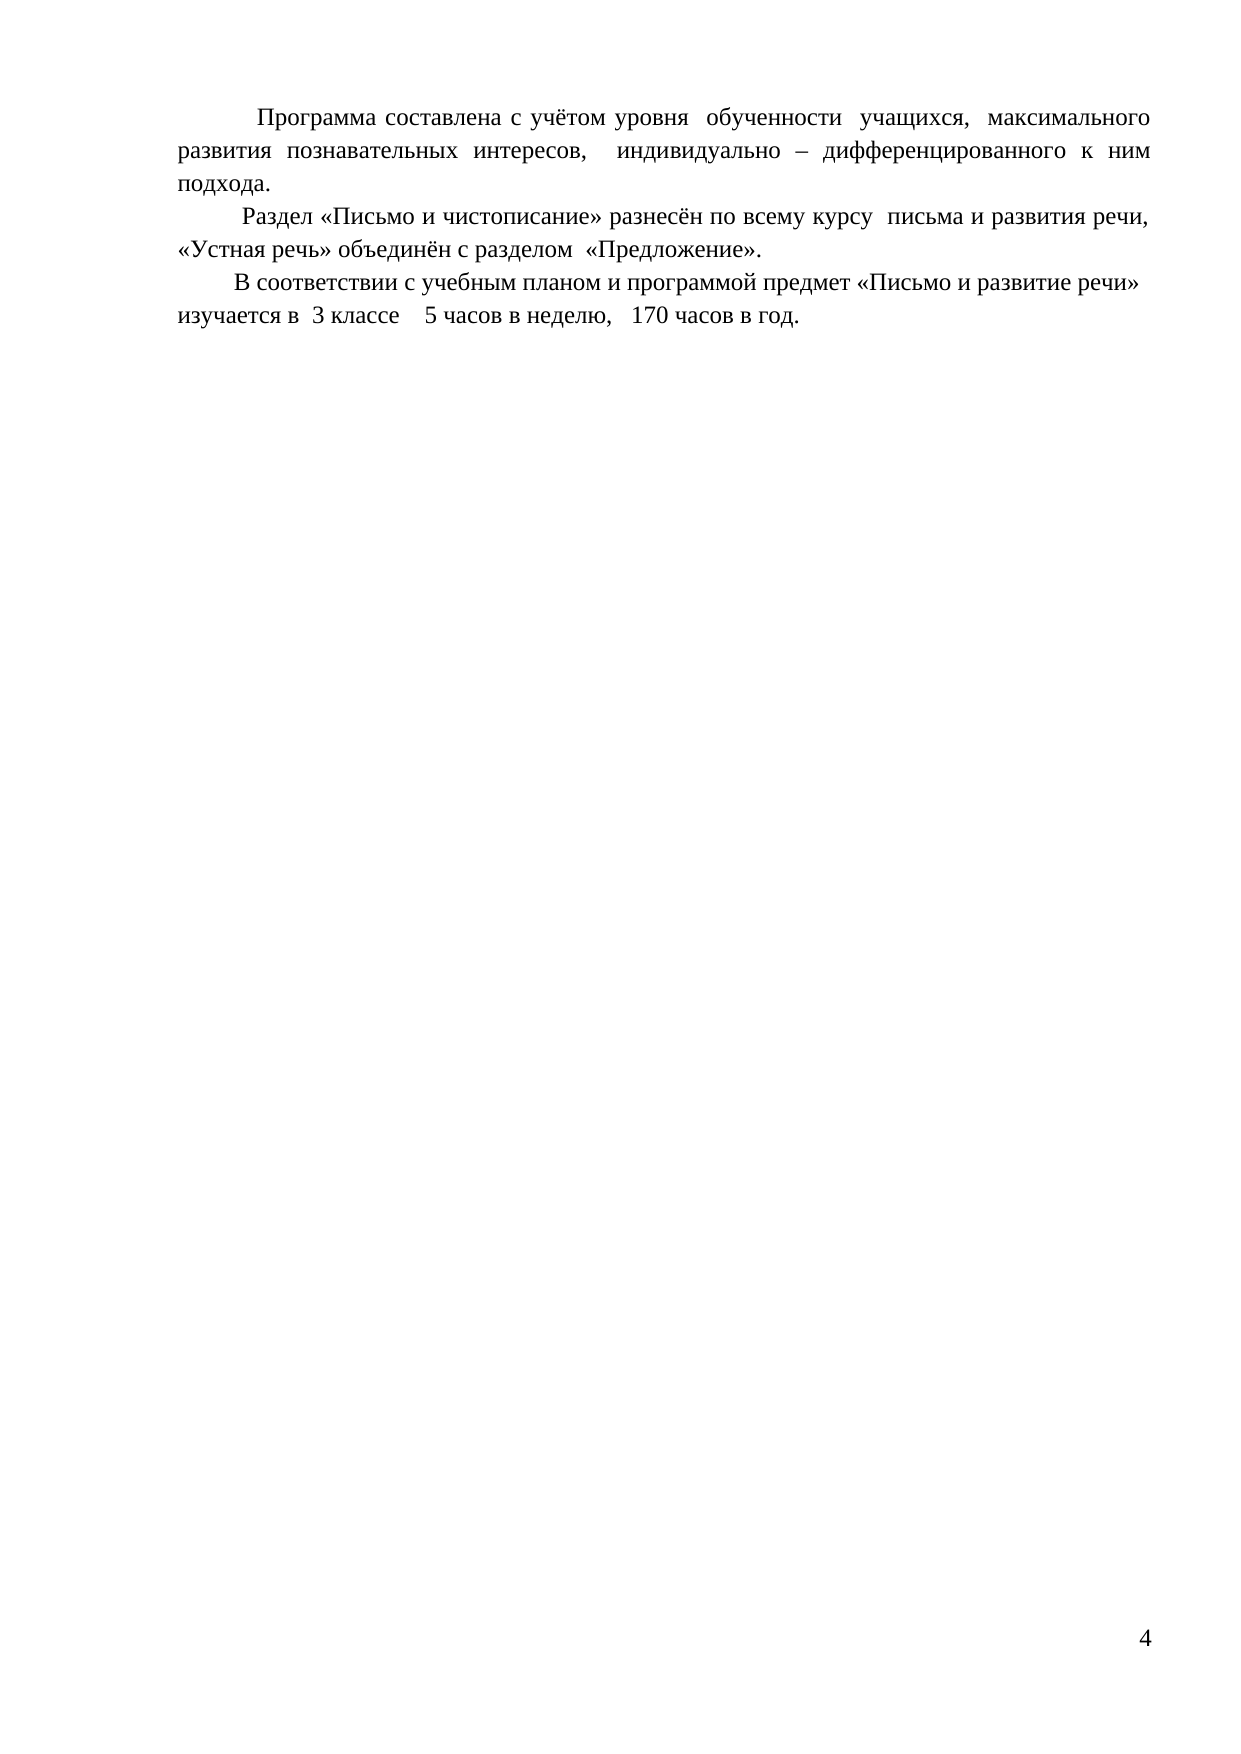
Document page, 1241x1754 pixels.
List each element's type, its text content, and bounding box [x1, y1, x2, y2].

text изучается в 3 классе 5 часов в неделю, 170 часов в год. [177, 300, 1152, 329]
text В соответствии с учебным планом и программой предмет «Письмо и развитие речи» [177, 267, 1152, 296]
text Раздел «Письмо и чистописание» разнесён по всему курсу письма и развития речи, «Устная речь» объединён с разделом «Предложение». [177, 201, 1152, 263]
text Программа составлена с учётом уровня обученности учащихся, максимального развития познавательных интересов, индивидуально – дифференцированного к ним подхода. [177, 102, 1152, 197]
